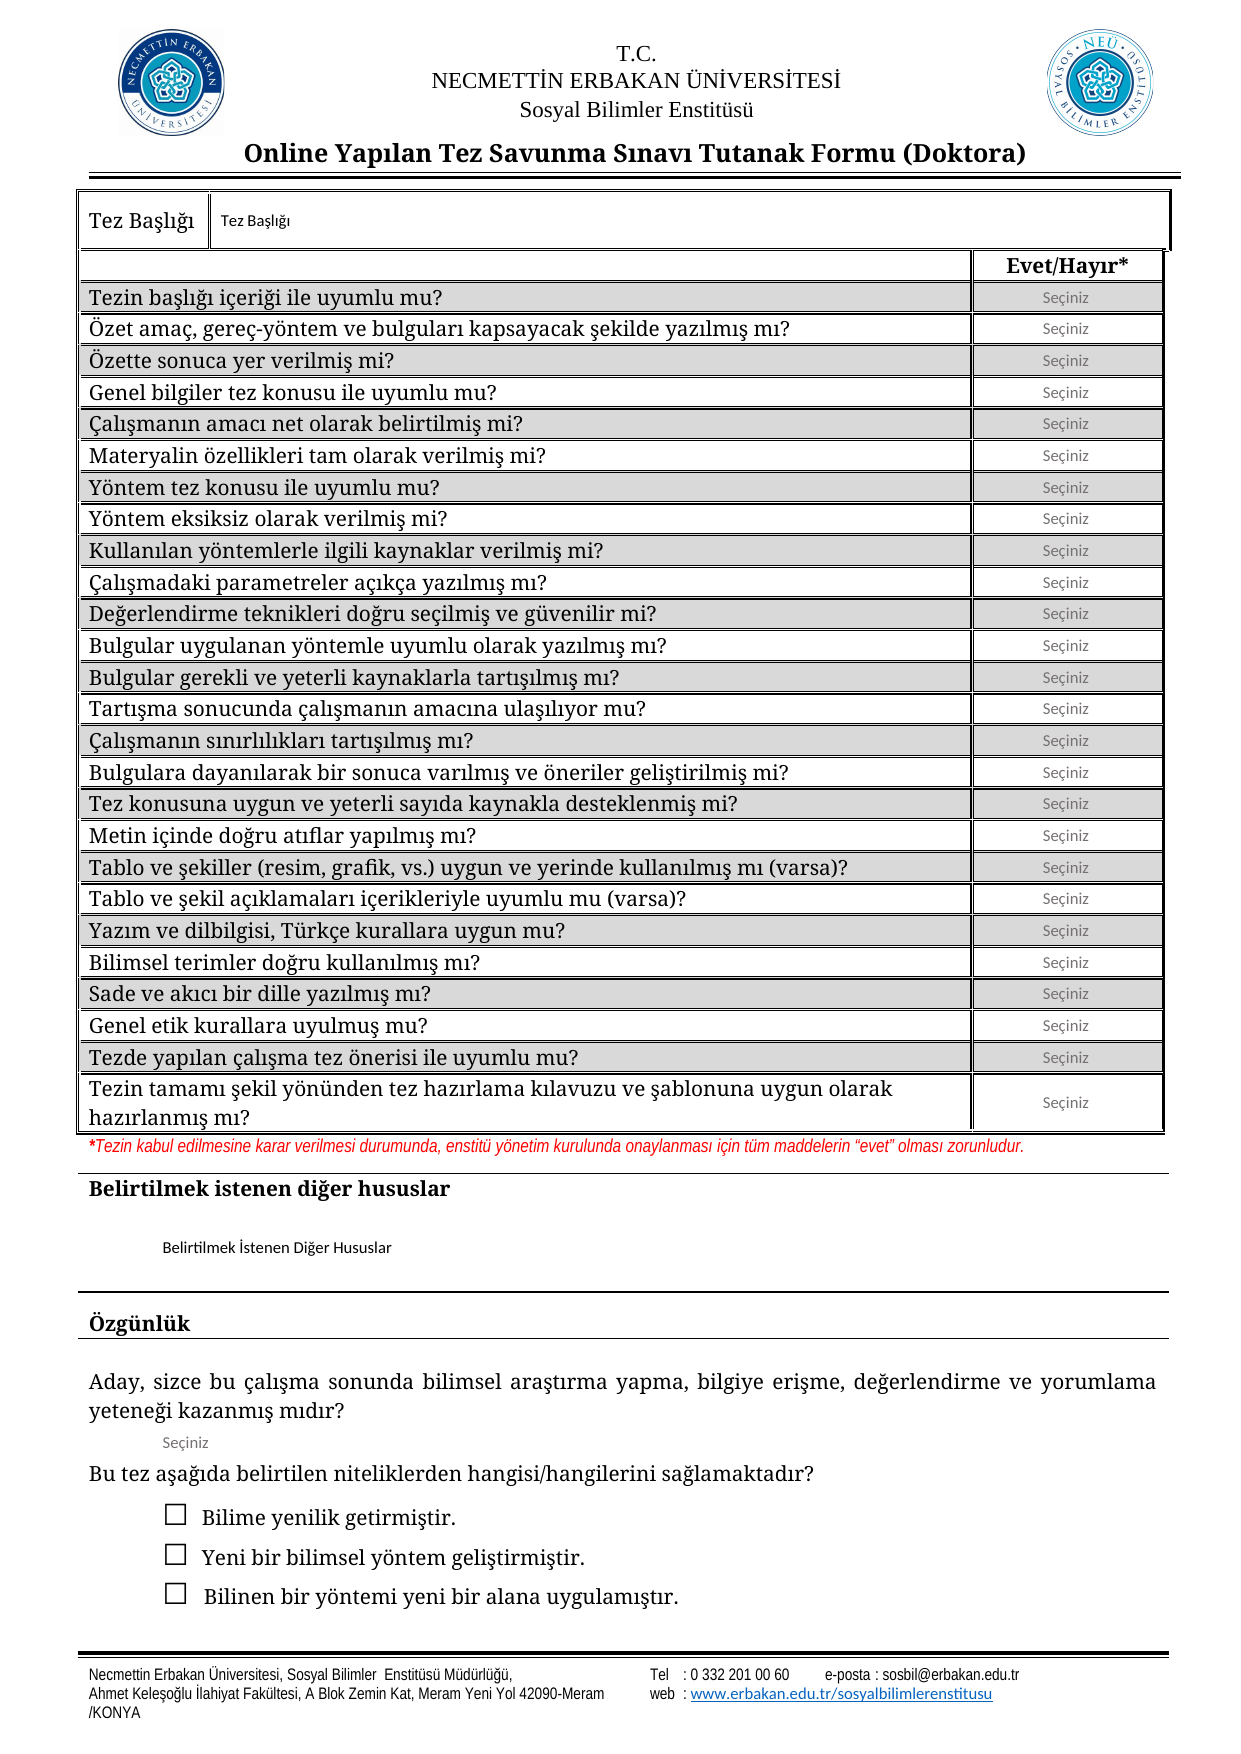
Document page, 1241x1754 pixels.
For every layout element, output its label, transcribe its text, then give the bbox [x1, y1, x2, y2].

table_cell [78, 1203, 1169, 1291]
table_cell [972, 1074, 1163, 1131]
table_cell Bilimsel terimler doğru kullanılmış mı? [79, 945, 970, 976]
table_cell Tezde yapılan çalışma tez önerisi ile uyumlu mu? [79, 1040, 970, 1071]
table_cell [974, 378, 1162, 406]
table_cell [974, 346, 1162, 375]
table_cell [974, 695, 1162, 723]
table_cell [79, 248, 971, 280]
table_cell Yöntem tez konusu ile uyumlu mu? [79, 470, 970, 501]
table_header Özgünlük [78, 1310, 1169, 1338]
table_cell Tez konusuna uygun ve yeterli sayıda kaynakla desteklenmiş mi? [78, 786, 972, 818]
table_cell Tablo ve şekil açıklamaları içerikleriyle uyumlu mu (varsa)? [78, 881, 972, 913]
text *Tezin kabul edilmesine karar verilmesi durumunda, enstitü yönetim kurulunda onaylanması için tüm maddelerin “evet” olması zorunludur. [89, 1135, 1181, 1156]
table_cell [974, 726, 1162, 755]
table_header Belirtilmek istenen diğer hususlar [78, 1174, 1169, 1203]
table_cell Tezin tamamı şekil yönünden tez hazırlama kılavuzu ve şablonuna uygun olarak hazırlanmış mı? [78, 1071, 972, 1131]
table_cell Genel bilgiler tez konusu ile uyumlu mu? [79, 375, 970, 406]
table_cell Yazım ve dilbilgisi, Türkçe kurallara uygun mu? [79, 913, 971, 945]
table_cell Bulgular gerekli ve yeterli kaynaklarla tartışılmış mı? [79, 660, 970, 691]
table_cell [78, 1339, 1169, 1613]
table_header Tez Başlığı [79, 192, 209, 248]
table_cell Genel etik kurallara uyulmuş mu? [79, 1008, 971, 1040]
table_cell Özette sonuca yer verilmiş mi? [79, 343, 971, 375]
picture [118, 29, 225, 136]
table_cell [974, 790, 1162, 818]
table_cell Özet amaç, gereç-yöntem ve bulguları kapsayacak şekilde yazılmış mı? [78, 311, 972, 343]
table_cell [974, 1043, 1162, 1071]
table_cell [974, 1011, 1162, 1040]
table_cell Tezin başlığı içeriği ile uyumlu mu? [79, 280, 970, 311]
table_cell Çalışmanın sınırlılıkları tartışılmış mı? [79, 723, 971, 755]
table_cell [974, 980, 1162, 1008]
table_cell [974, 600, 1162, 628]
table_cell Tartışma sonucunda çalışmanın amacına ulaşılıyor mu? [78, 691, 972, 723]
table_cell Çalışmanın amacı net olarak belirtilmiş mi? [78, 406, 972, 438]
picture [1047, 29, 1154, 136]
table_cell [974, 853, 1162, 881]
table_cell Materyalin özellikleri tam olarak verilmiş mi? [79, 438, 971, 470]
table_cell [974, 568, 1162, 596]
table_cell Bulgular uygulanan yöntemle uyumlu olarak yazılmış mı? [79, 628, 971, 660]
table_cell [974, 948, 1162, 976]
table_cell [974, 315, 1162, 343]
table_cell [974, 885, 1162, 913]
table_cell Sade ve akıcı bir dille yazılmış mı? [78, 976, 972, 1008]
table_cell [974, 473, 1162, 501]
table_cell [974, 821, 1162, 850]
table_cell Kullanılan yöntemlerle ilgili kaynaklar verilmiş mi? [79, 533, 971, 565]
table_cell [974, 410, 1162, 438]
table_cell Metin içinde doğru atıflar yapılmış mı? [79, 818, 971, 850]
table_cell Evet/Hayır* [974, 251, 1162, 280]
table_cell Bulgulara dayanılarak bir sonuca varılmış ve öneriler geliştirilmiş mi? [79, 755, 970, 786]
table_header [209, 190, 1169, 248]
table_cell [974, 916, 1162, 945]
table_cell Değerlendirme teknikleri doğru seçilmiş ve güvenilir mi? [78, 596, 972, 628]
table_cell Çalışmadaki parametreler açıkça yazılmış mı? [79, 565, 970, 596]
table_cell Tablo ve şekiller (resim, grafik, vs.) uygun ve yerinde kullanılmış mı (varsa)? [79, 850, 970, 881]
table_cell Yöntem eksiksiz olarak verilmiş mi? [78, 501, 972, 533]
table_cell [974, 505, 1162, 533]
table_cell [974, 663, 1162, 691]
table_cell [974, 758, 1162, 786]
table_cell [974, 283, 1162, 311]
table_cell [974, 441, 1162, 470]
table_cell [974, 536, 1162, 565]
table_cell [974, 631, 1162, 660]
